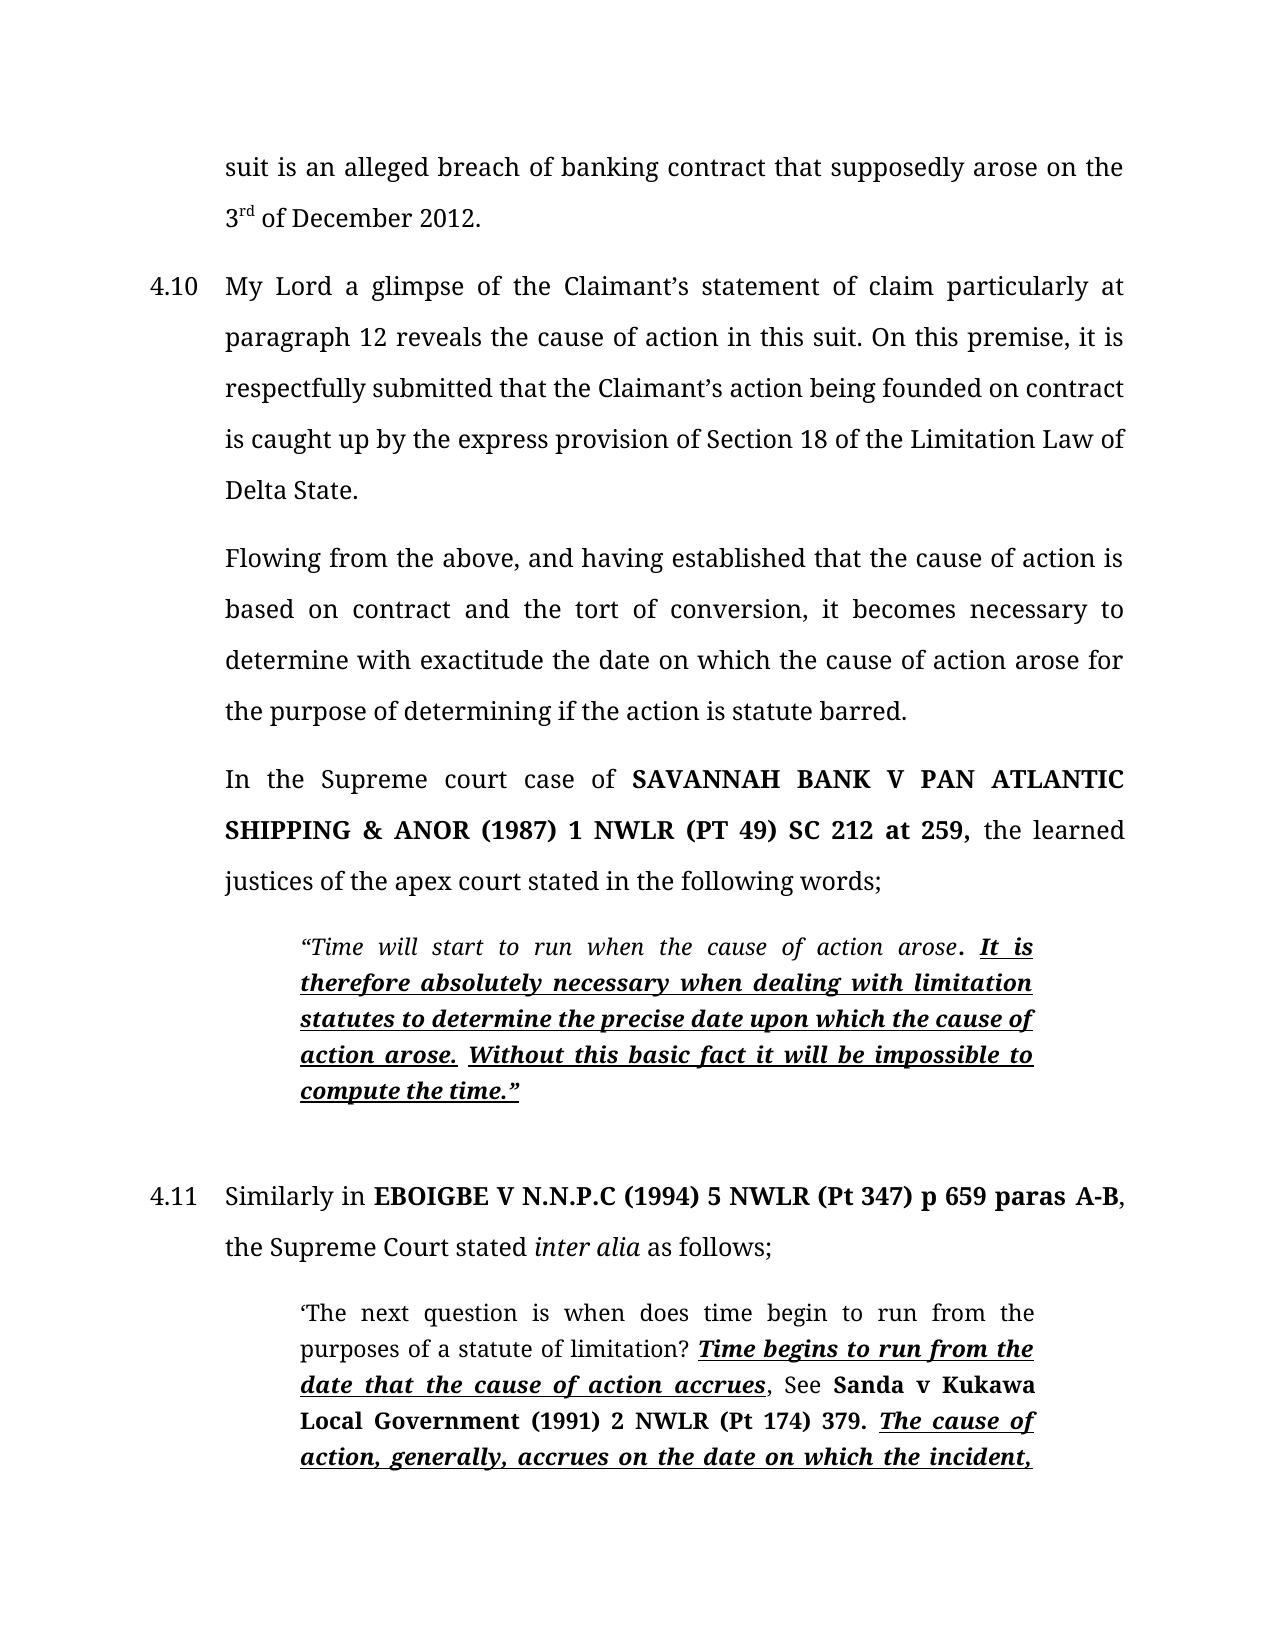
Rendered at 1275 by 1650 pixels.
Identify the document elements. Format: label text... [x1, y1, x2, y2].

text 4.10 My Lord a glimpse of the Claimant’s statement of claim particularly at paragraph 12 reveals the cause of action in this suit. On this premise, it is respectfully submitted that the Claimant’s action being founded on contract is caught up by the express provision of Section 18 of the Limitation Law of Delta State. [150, 269, 1125, 507]
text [150, 150, 1125, 235]
text Flowing from the above, and having established that the cause of action is based on contract and the tort of conversion, it becomes necessary to determine with exactitude the date on which the cause of action arose for the purpose of determining if the action is statute barred. [225, 541, 1125, 728]
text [300, 1297, 1036, 1472]
text In the Supreme court case of SAVANNAH BANK V PAN ATLANTIC SHIPPING & ANOR (1987) 1 NWLR (PT 49) SC 212 at 259, the learned justices of the apex court stated in the following words; [225, 761, 1125, 898]
text 4.11 Similarly in EBOIGBE V N.N.P.C (1994) 5 NWLR (Pt 347) p 659 paras A-B, the Supreme Court stated inter alia as follows; [150, 1179, 1125, 1264]
text “Time will start to run when the cause of action arose. It is therefore absolutely necessary when dealing with limitation statutes to determine the precise date upon which the cause of action arose. Without this basic fact it will be impossible to compute the time.” [300, 931, 1036, 1106]
